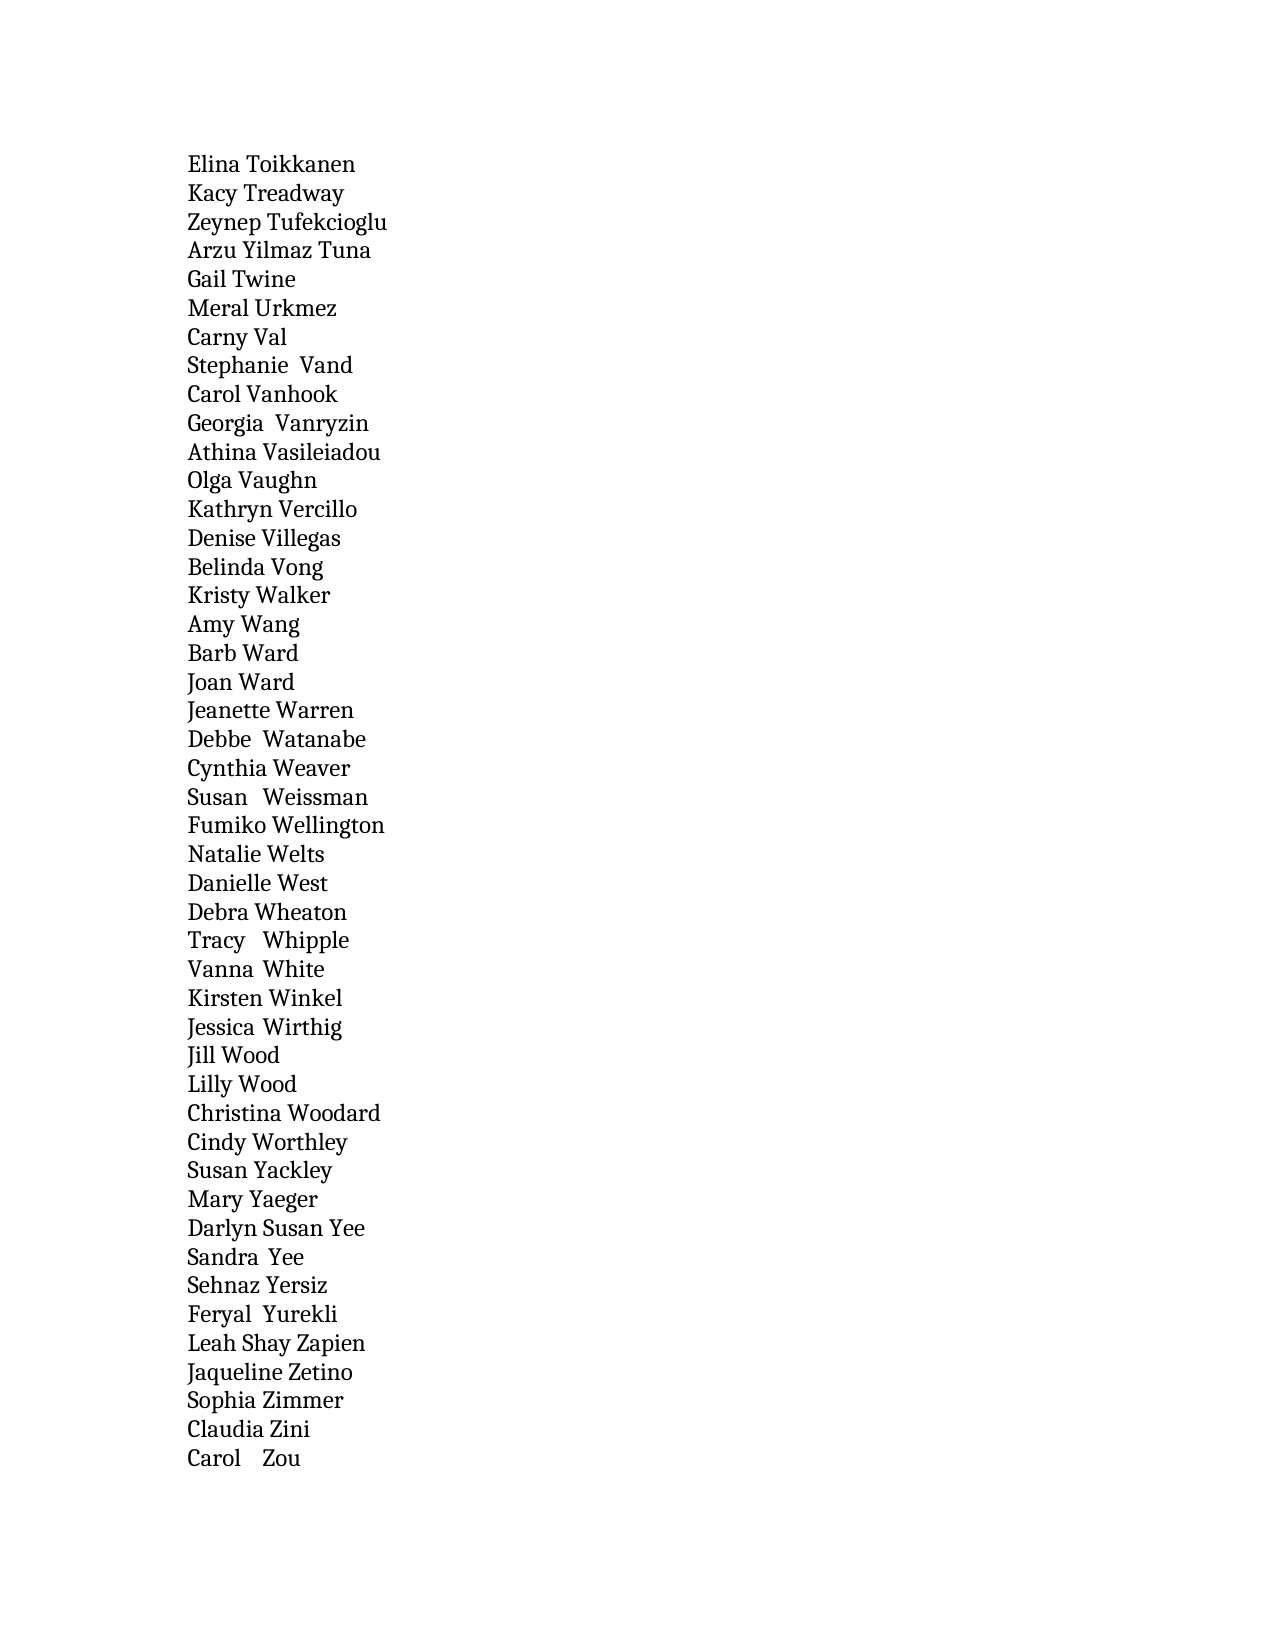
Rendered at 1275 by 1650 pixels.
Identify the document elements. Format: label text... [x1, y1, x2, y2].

text Susan Weissman [187, 782, 1087, 811]
text Stephanie Vand [187, 351, 1087, 380]
text Christina Woodard [187, 1099, 1087, 1127]
text Barb Ward [187, 639, 1087, 667]
text Feryal Yurekli [187, 1300, 1087, 1329]
text Darlyn Susan Yee [187, 1214, 1087, 1242]
text Arzu Yilmaz Tuna [187, 236, 1087, 265]
text Susan Yackley [187, 1156, 1087, 1185]
text Carol Zou [187, 1444, 1087, 1472]
text Denise Villegas [187, 524, 1087, 552]
text Claudia Zini [187, 1415, 1087, 1444]
text Olga Vaughn [187, 466, 1087, 495]
text Sehnaz Yersiz [187, 1271, 1087, 1300]
text Mary Yaeger [187, 1185, 1087, 1214]
text Jessica Wirthig [187, 1012, 1087, 1041]
text Kirsten Winkel [187, 984, 1087, 1012]
text Lilly Wood [187, 1070, 1087, 1099]
text Debbe Watanabe [187, 725, 1087, 754]
text Amy Wang [187, 610, 1087, 639]
text Fumiko Wellington [187, 811, 1087, 840]
text Joan Ward [187, 667, 1087, 696]
text Kathryn Vercillo [187, 495, 1087, 524]
text Cindy Worthley [187, 1127, 1087, 1156]
text Carny Val [187, 322, 1087, 351]
text Georgia Vanryzin [187, 409, 1087, 437]
text Vanna White [187, 955, 1087, 984]
text Natalie Welts [187, 840, 1087, 869]
text Kristy Walker [187, 581, 1087, 610]
text Sophia Zimmer [187, 1386, 1087, 1415]
text Danielle West [187, 869, 1087, 897]
text Meral Urkmez [187, 294, 1087, 322]
text Debra Wheaton [187, 897, 1087, 926]
text Cynthia Weaver [187, 754, 1087, 782]
text Sandra Yee [187, 1242, 1087, 1271]
text Jaqueline Zetino [187, 1357, 1087, 1386]
text Kacy Treadway [187, 179, 1087, 207]
text Gail Twine [187, 265, 1087, 294]
text Jeanette Warren [187, 696, 1087, 725]
text Zeynep Tufekcioglu [187, 207, 1087, 236]
text Jill Wood [187, 1041, 1087, 1070]
text Tracy Whipple [187, 926, 1087, 955]
text Athina Vasileiadou [187, 437, 1087, 466]
text Carol Vanhook [187, 380, 1087, 409]
text Belinda Vong [187, 552, 1087, 581]
text Elina Toikkanen [187, 150, 1087, 179]
text Leah Shay Zapien [187, 1329, 1087, 1357]
